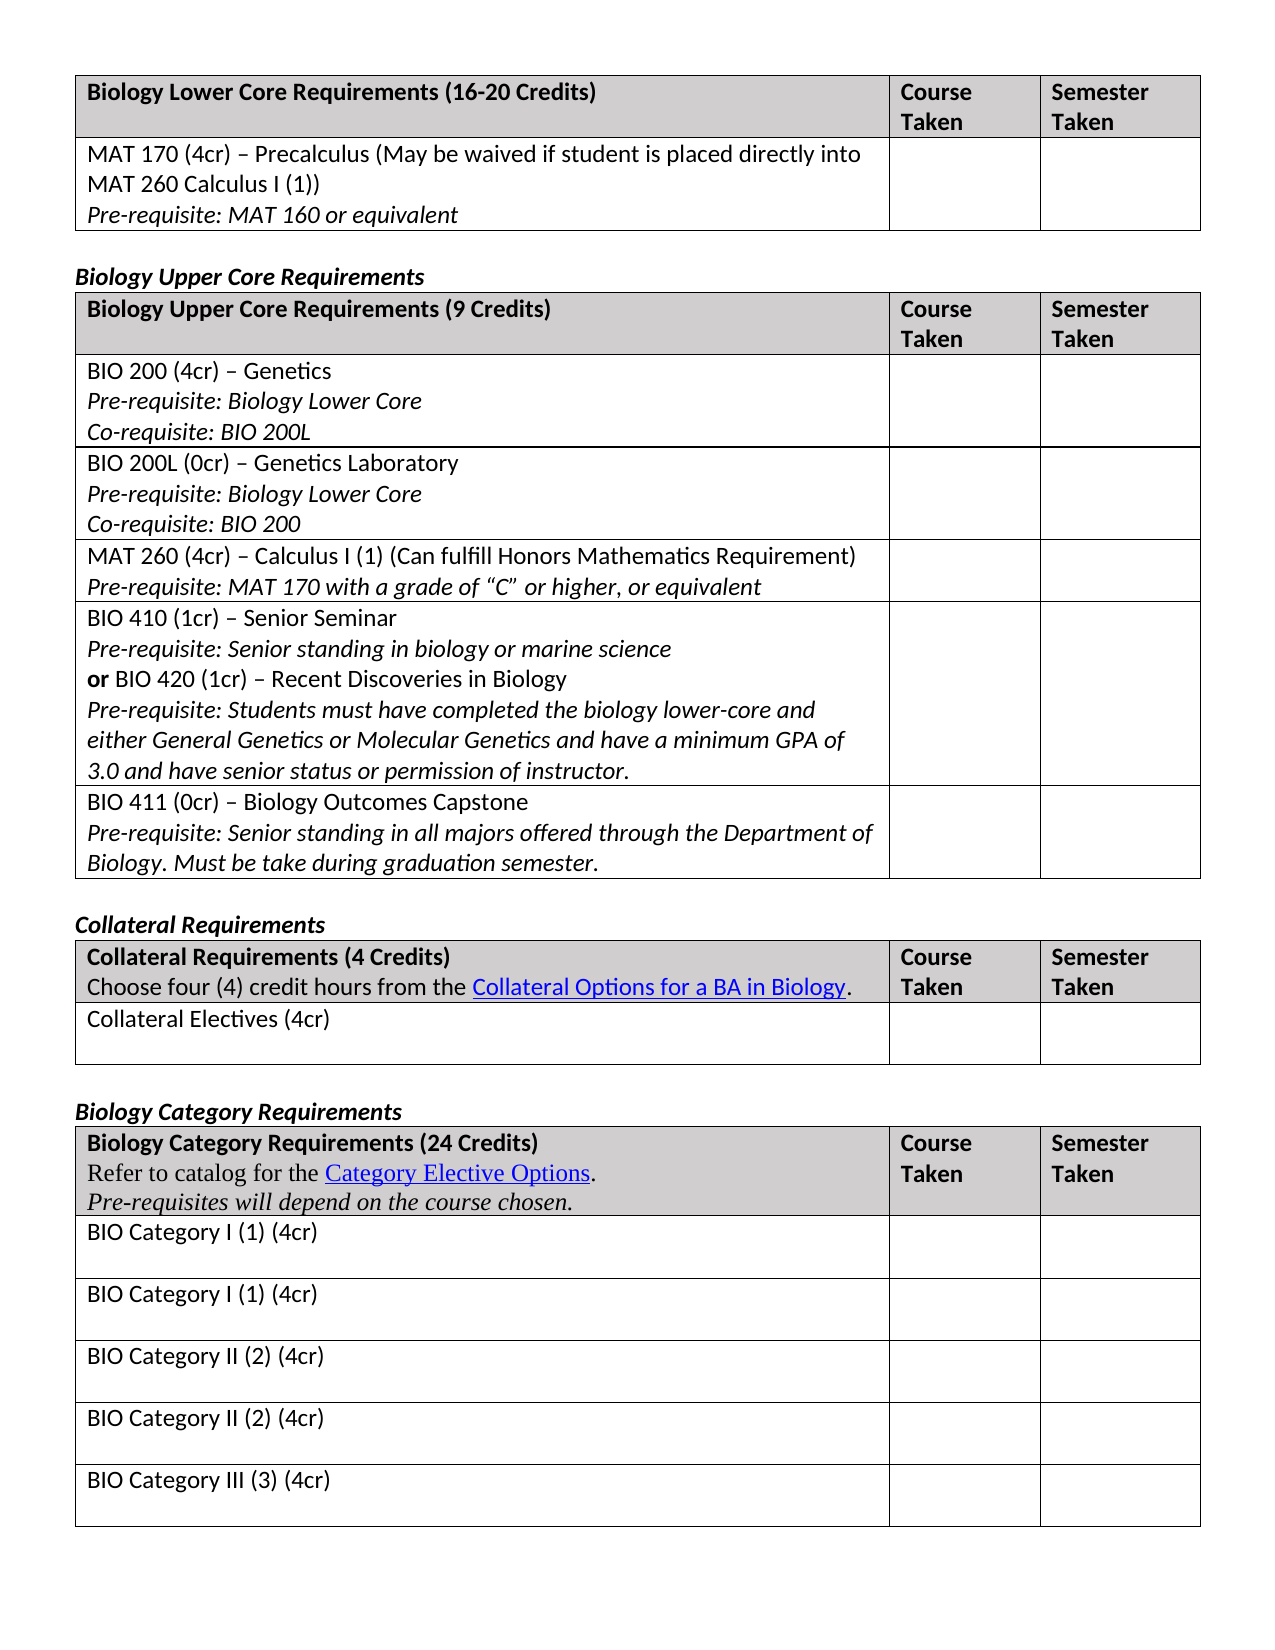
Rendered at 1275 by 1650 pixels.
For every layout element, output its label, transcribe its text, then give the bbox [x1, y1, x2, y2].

table_cell MAT 170 (4cr) – Precalculus (May be waived if student is placed directly into MAT 260 Calculus I (1)) Pre-requisite: MAT 160 or equivalent [76, 138, 889, 230]
table_cell [1041, 138, 1200, 230]
table_cell [890, 448, 1040, 539]
table_cell BIO 200 (4cr) – Genetics Pre-requisite: Biology Lower Core Co-requisite: BIO 200L [76, 355, 889, 446]
table_cell [1041, 1403, 1200, 1464]
table_cell [890, 138, 1040, 230]
table_cell [890, 540, 1040, 601]
table_cell BIO Category III (3) (4cr) [76, 1465, 889, 1526]
table_header Biology Lower Core Requirements (16-20 Credits) [76, 76, 889, 137]
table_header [76, 1127, 889, 1215]
table_cell [890, 1216, 1040, 1277]
subtitle Biology Category Requirements [75, 1096, 1200, 1126]
table_header Collateral Requirements (4 Credits) Choose four (4) credit hours from the Collateral Options for a BA in Biology. [76, 941, 889, 1002]
table_cell Collateral Electives (4cr) [76, 1003, 889, 1064]
table_cell BIO Category I (1) (4cr) [76, 1216, 889, 1277]
table_cell [1041, 1216, 1200, 1277]
table_header Course Taken [890, 76, 1040, 137]
table_cell [1041, 1465, 1200, 1526]
table_cell [1041, 602, 1200, 785]
subtitle Biology Upper Core Requirements [75, 261, 1200, 292]
table_cell BIO Category II (2) (4cr) [76, 1403, 889, 1464]
table_cell [890, 355, 1040, 446]
table_header Biology Upper Core Requirements (9 Credits) [76, 293, 889, 354]
table_cell [890, 1465, 1040, 1526]
table_header Course Taken [890, 941, 1040, 1002]
subtitle Collateral Requirements [75, 909, 1200, 940]
table_cell [890, 1403, 1040, 1464]
table_cell BIO Category II (2) (4cr) [76, 1341, 889, 1402]
table_cell [1041, 786, 1200, 878]
table_cell [890, 1341, 1040, 1402]
table_cell [890, 602, 1040, 785]
table_header Semester Taken [1041, 1127, 1200, 1215]
table_header Semester Taken [1041, 293, 1200, 354]
table_cell [1041, 355, 1200, 446]
table_cell [890, 786, 1040, 878]
table_cell BIO 411 (0cr) – Biology Outcomes Capstone Pre-requisite: Senior standing in all majors offered through the Department of Biology. Must be take during graduation semester. [76, 786, 889, 878]
table_header Course Taken [890, 293, 1040, 354]
table_header Course Taken [890, 1127, 1040, 1215]
table_cell [890, 1279, 1040, 1339]
table_cell BIO 410 (1cr) – Senior Seminar Pre-requisite: Senior standing in biology or marine science or BIO 420 (1cr) – Recent Discoveries in Biology Pre-requisite: Students must have completed the biology lower-core and either General Genetics or Molecular Genetics and have a minimum GPA of 3.0 and have senior status or permission of instructor. [76, 602, 889, 785]
table_cell MAT 260 (4cr) – Calculus I (1) (Can fulfill Honors Mathematics Requirement) Pre-requisite: MAT 170 with a grade of “C” or higher, or equivalent [76, 540, 889, 601]
table_cell BIO Category I (1) (4cr) [76, 1279, 889, 1339]
table_cell [1041, 448, 1200, 539]
table_cell [890, 1003, 1040, 1064]
table_header Semester Taken [1041, 76, 1200, 137]
table_header Semester Taken [1041, 941, 1200, 1002]
table_cell [1041, 540, 1200, 601]
table_cell BIO 200L (0cr) – Genetics Laboratory Pre-requisite: Biology Lower Core Co-requisite: BIO 200 [76, 448, 889, 539]
table_cell [1041, 1279, 1200, 1339]
table_cell [1041, 1341, 1200, 1402]
table_cell [1041, 1003, 1200, 1064]
